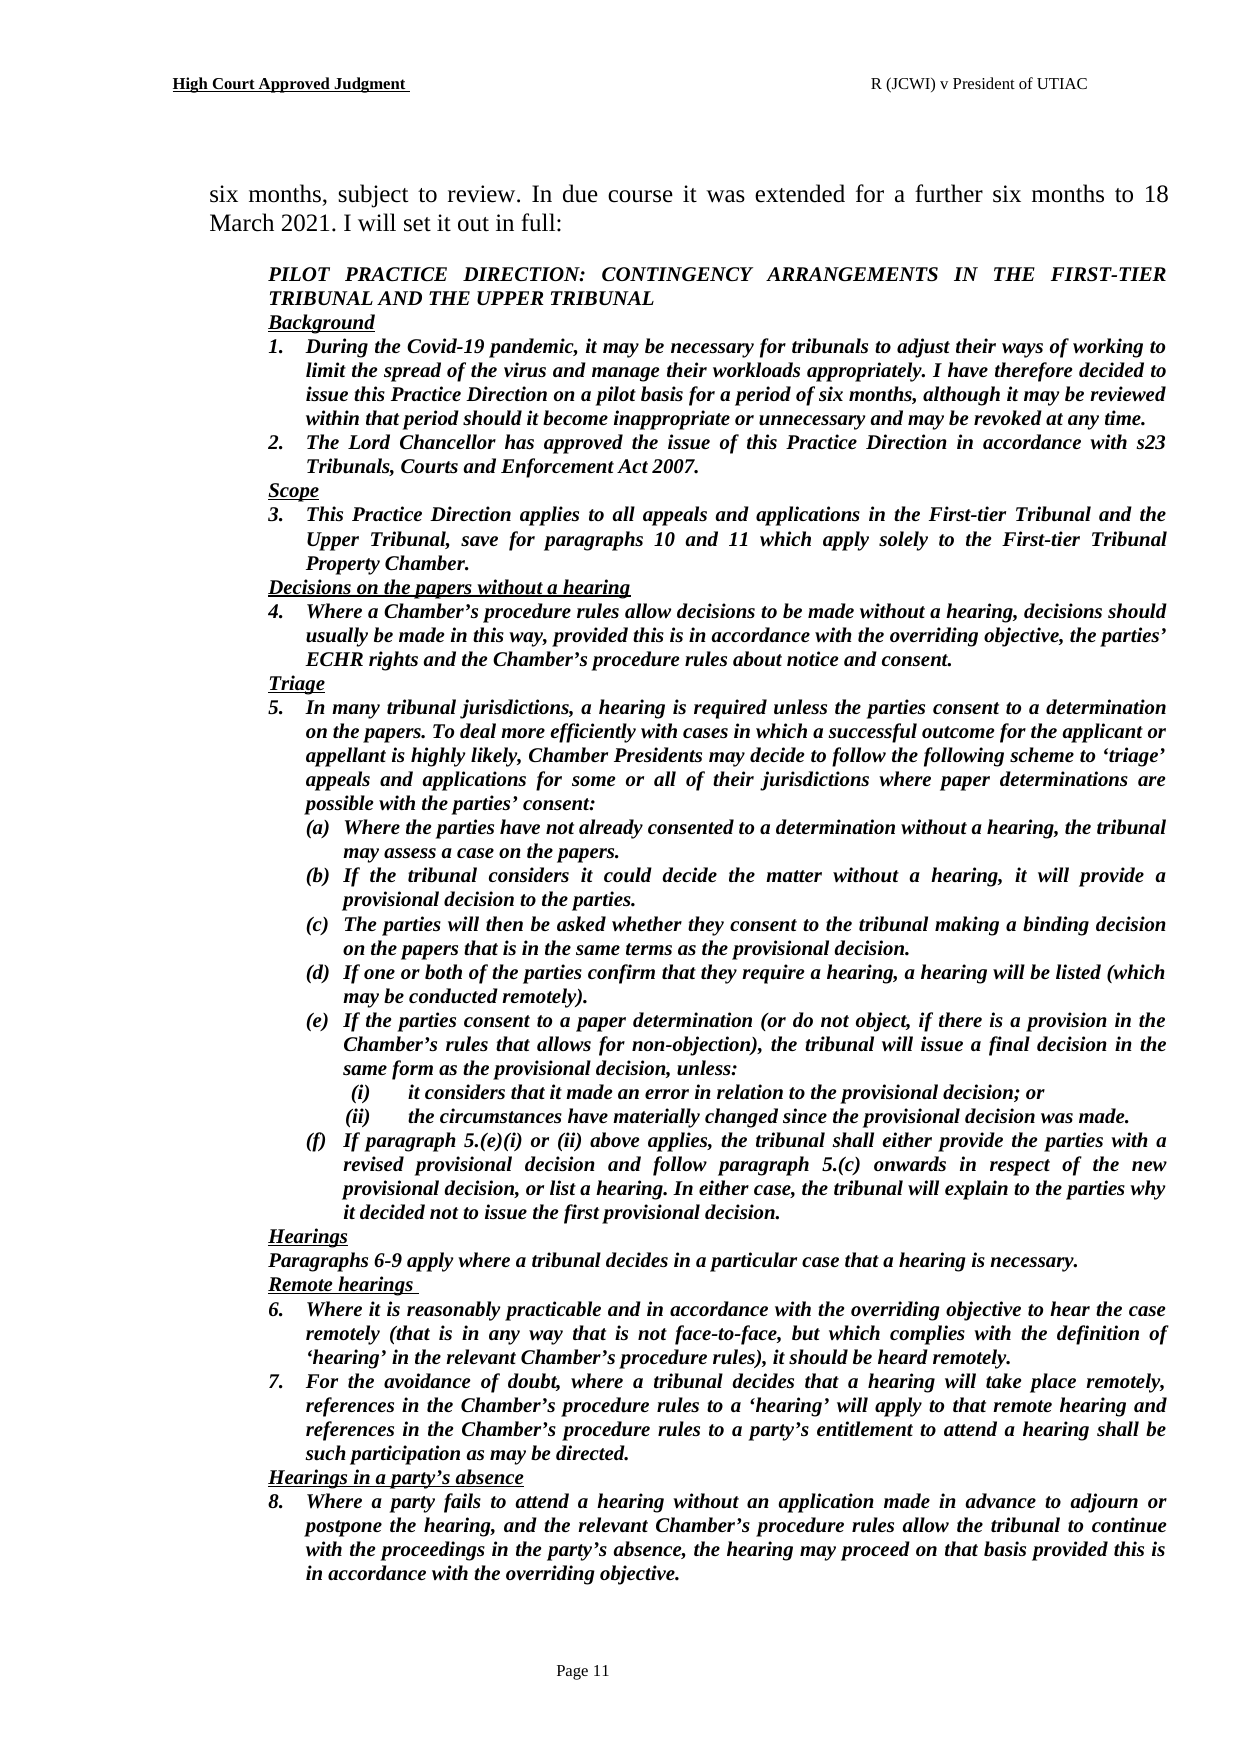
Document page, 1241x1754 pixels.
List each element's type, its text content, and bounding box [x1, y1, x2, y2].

list The Lord Chancellor has approved the issue of this Practice Direction in accordance with s23 Tribunals, Courts and Enforcement Act 2007. [268, 430, 1170, 478]
list Hearings in a party’s absence [268, 1465, 1170, 1489]
list If the tribunal considers it could decide the matter without a hearing, it will provide a provisional decision to the parties. [306, 863, 1170, 911]
list Triage [268, 671, 1170, 695]
list Remote hearings [268, 1272, 1170, 1296]
list If one or both of the parties confirm that they require a hearing, a hearing will be listed (which may be conducted remotely). [306, 959, 1170, 1008]
list During the Covid-19 pandemic, it may be necessary for tribunals to adjust their ways of working to limit the spread of the virus and manage their workloads appropriately. I have therefore decided to issue this Practice Direction on a pilot basis for a period of six months, although it may be reviewed within that period should it become inappropriate or unnecessary and may be revoked at any time. [268, 334, 1170, 430]
list PILOT PRACTICE DIRECTION: CONTINGENCY ARRANGEMENTS IN THE FIRST-TIER TRIBUNAL AND THE UPPER TRIBUNAL [268, 262, 1170, 310]
list Where the parties have not already consented to a determination without a hearing, the tribunal may assess a case on the papers. [306, 815, 1170, 863]
list For the avoidance of doubt, where a tribunal decides that a hearing will take place remotely, references in the Chamber’s procedure rules to a ‘hearing’ will apply to that remote hearing and references in the Chamber’s procedure rules to a party’s entitlement to attend a hearing shall be such participation as may be directed. [268, 1369, 1170, 1465]
list the circumstances have materially changed since the provisional decision was made. [370, 1104, 1170, 1128]
list Decisions on the papers without a hearing [268, 574, 1170, 599]
list Where it is reasonably practicable and in accordance with the overriding objective to hear the case remotely (that is in any way that is not face-to-face, but which complies with the definition of ‘hearing’ in the relevant Chamber’s procedure rules), it should be heard remotely. [268, 1296, 1170, 1369]
list Background [268, 310, 1170, 334]
list Scope [268, 478, 1170, 502]
list The parties will then be asked whether they consent to the tribunal making a binding decision on the papers that is in the same terms as the provisional decision. [306, 911, 1170, 959]
list Hearings [268, 1224, 1170, 1248]
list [150, 179, 1170, 237]
list In many tribunal jurisdictions, a hearing is required unless the parties consent to a determination on the papers. To deal more efficiently with cases in which a successful outcome for the applicant or appellant is highly likely, Chamber Presidents may decide to follow the following scheme to ‘triage’ appeals and applications for some or all of their jurisdictions where paper determinations are possible with the parties’ consent: [268, 695, 1170, 815]
list If paragraph 5.(e)(i) or (ii) above applies, the tribunal shall either provide the parties with a revised provisional decision and follow paragraph 5.(c) onwards in respect of the new provisional decision, or list a hearing. In either case, the tribunal will explain to the parties why it decided not to issue the first provisional decision. [306, 1128, 1170, 1224]
list If the parties consent to a paper determination (or do not object, if there is a provision in the Chamber’s rules that allows for non-objection), the tribunal will issue a final decision in the same form as the provisional decision, unless: [306, 1008, 1170, 1080]
list Paragraphs 6-9 apply where a tribunal decides in a particular case that a hearing is necessary. [268, 1248, 1170, 1272]
list it considers that it made an error in relation to the provisional decision; or [370, 1080, 1170, 1104]
list Where a Chamber’s procedure rules allow decisions to be made without a hearing, decisions should usually be made in this way, provided this is in accordance with the overriding objective, the parties’ ECHR rights and the Chamber’s procedure rules about notice and consent. [268, 599, 1170, 671]
list This Practice Direction applies to all appeals and applications in the First-tier Tribunal and the Upper Tribunal, save for paragraphs 10 and 11 which apply solely to the First-tier Tribunal Property Chamber. [268, 502, 1170, 574]
list Where a party fails to attend a hearing without an application made in advance to adjourn or postpone the hearing, and the relevant Chamber’s procedure rules allow the tribunal to continue with the proceedings in the party’s absence, the hearing may proceed on that basis provided this is in accordance with the overriding objective. [268, 1489, 1170, 1585]
